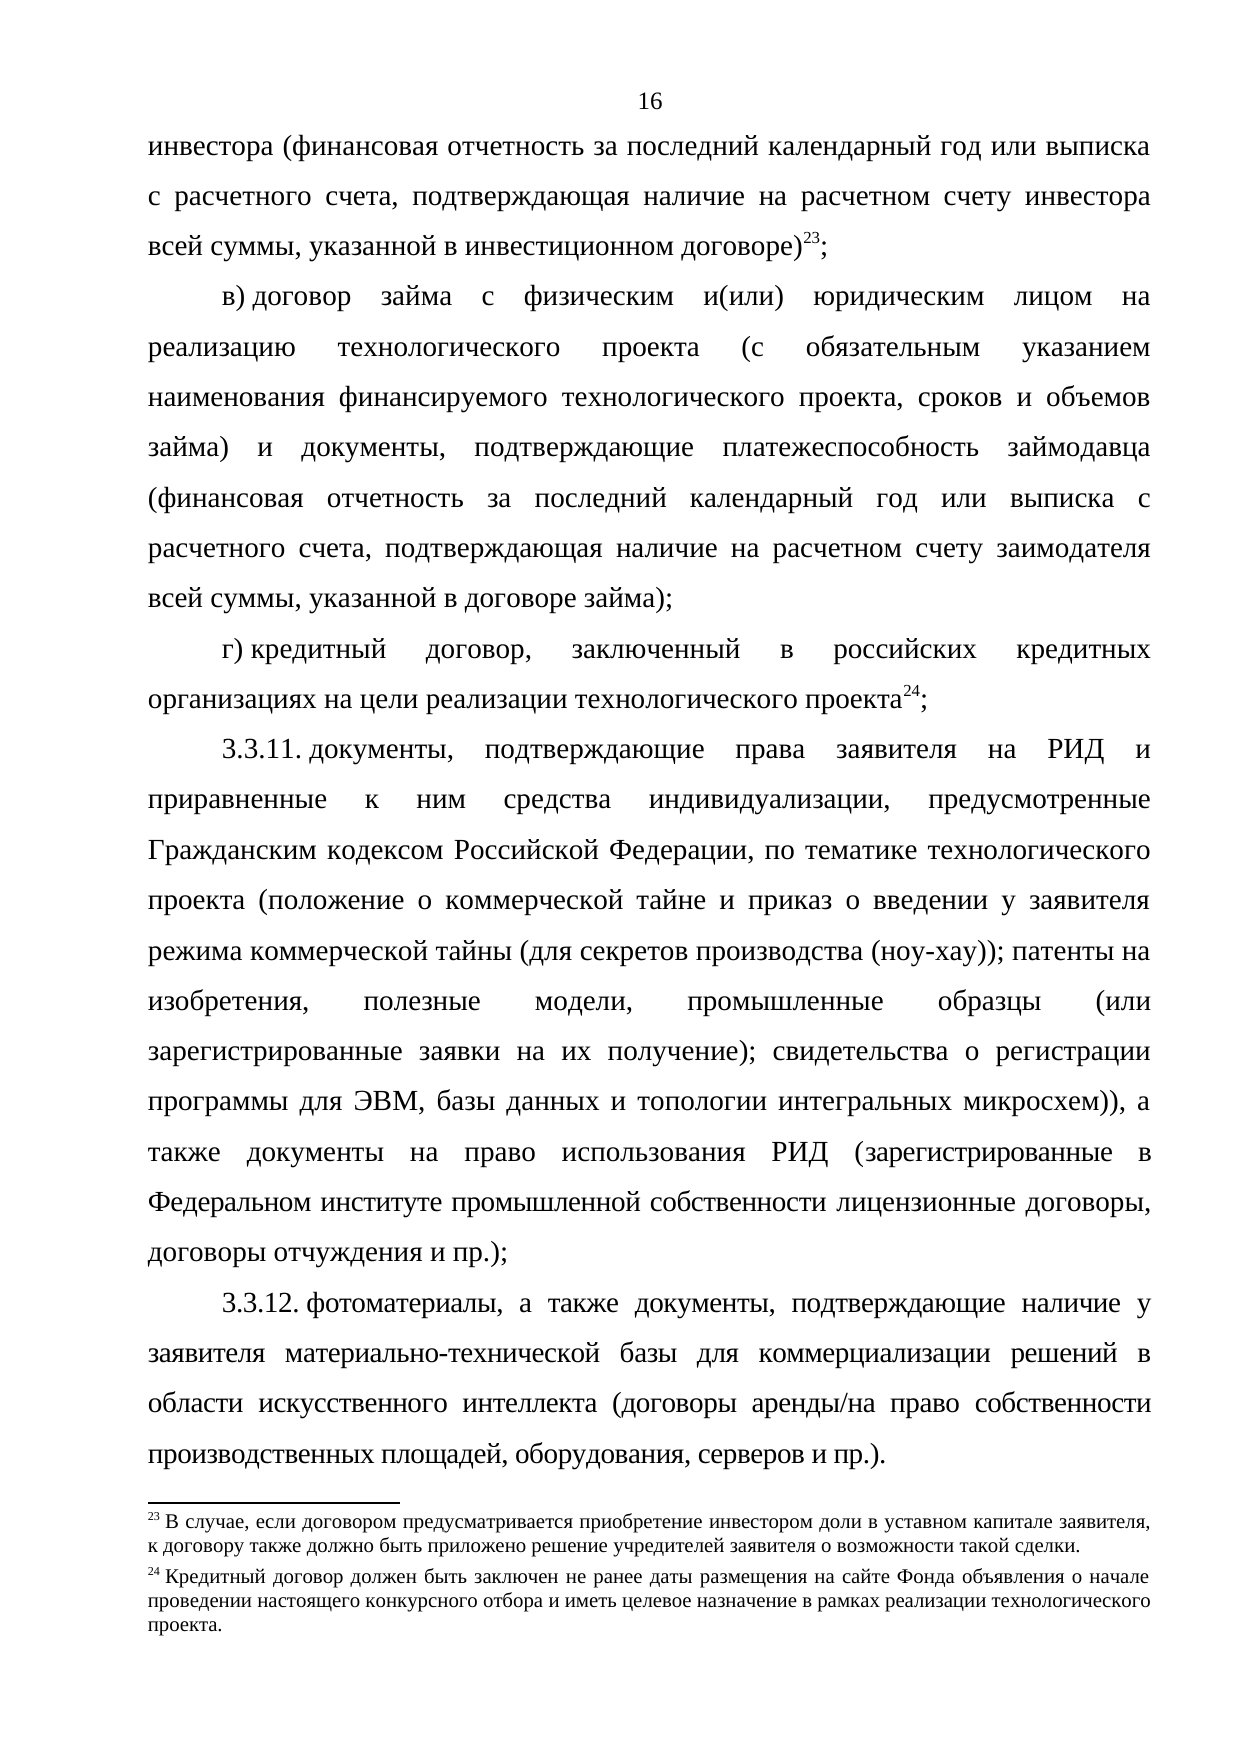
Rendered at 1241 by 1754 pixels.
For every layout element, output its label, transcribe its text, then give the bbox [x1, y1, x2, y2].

list кредитный договор, заключенный в российских кредитных организациях на цели реализации технологического проекта; [148, 631, 1152, 714]
list договор, предусматривающий перечисление денежных средств инвестора заявителю на реализацию технологического проекта (с обязательным указанием наименования финансируемого технологического проекта, сроков и объемов инвестиций), и документы, подтверждающие платежеспособность инвестора (финансовая отчетность за последний календарный год или выписка с расчетного счета, подтверждающая наличие на расчетном счету инвестора всей суммы, указанной в инвестиционном договоре); [148, 128, 1152, 262]
list документы, подтверждающие права заявителя на РИД и приравненные к ним средства индивидуализации, предусмотренные Гражданским кодексом Российской Федерации, по тематике технологического проекта (положение о коммерческой тайне и приказ о введении у заявителя режима коммерческой тайны (для секретов производства (ноу-хау)); патенты на изобретения, полезные модели, промышленные образцы (или зарегистрированные заявки на их получение); свидетельства о регистрации программы для ЭВМ, базы данных и топологии интегральных микросхем)), а также документы на право использования РИД (зарегистрированные в Федеральном институте промышленной собственности лицензионные договоры, договоры отчуждения и пр.); [148, 731, 1152, 1268]
list фотоматериалы, а также документы, подтверждающие наличие у заявителя материально-технической базы для коммерциализации решений в области искусственного интеллекта (договоры аренды/на право собственности производственных площадей, оборудования, серверов и пр.). [148, 1285, 1152, 1469]
list договор займа с физическим и(или) юридическим лицом на реализацию технологического проекта (с обязательным указанием наименования финансируемого технологического проекта, сроков и объемов займа) и документы, подтверждающие платежеспособность займодавца (финансовая отчетность за последний календарный год или выписка с расчетного счета, подтверждающая наличие на расчетном счету заимодателя всей суммы, указанной в договоре займа); [148, 278, 1152, 614]
